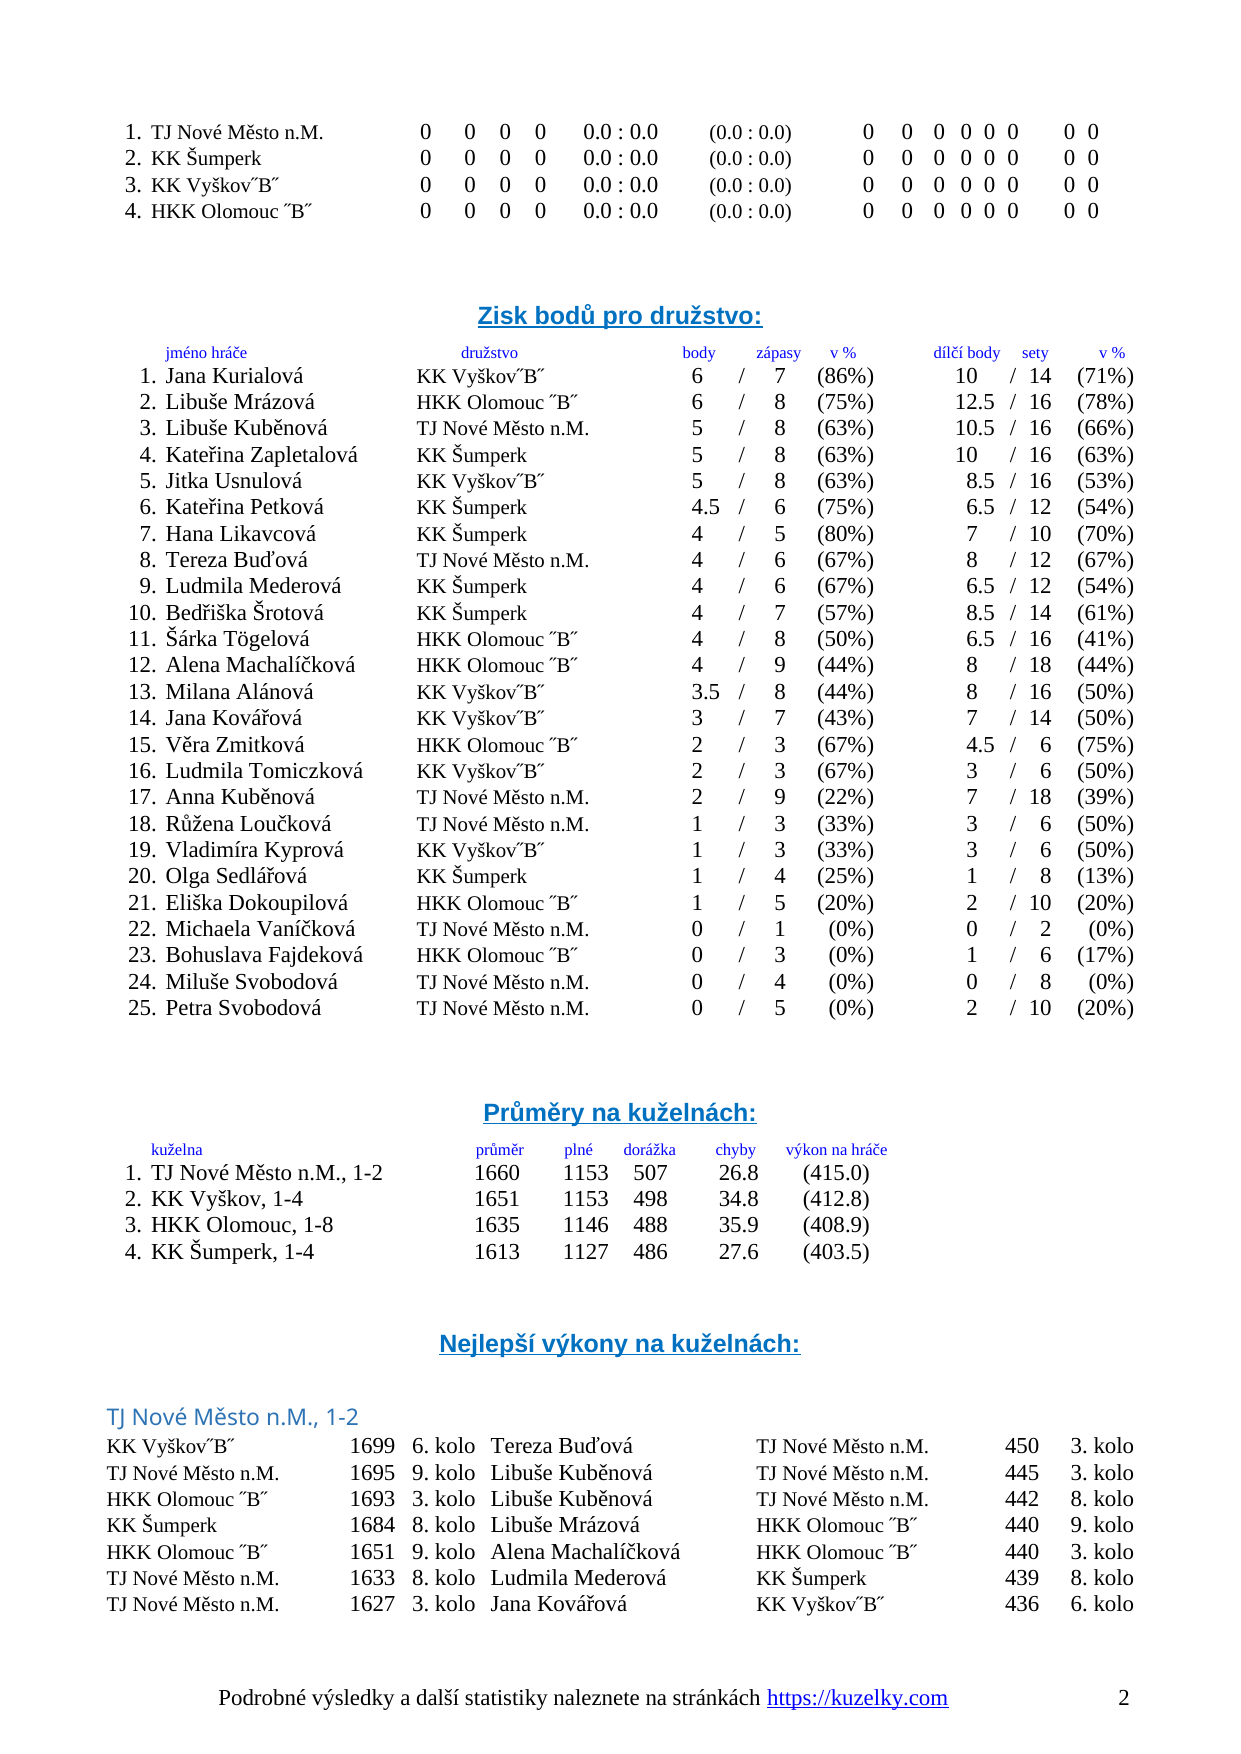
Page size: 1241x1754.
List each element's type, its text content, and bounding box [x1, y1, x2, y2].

text 23. Bohuslava Fajdeková HKK Olomouc ˝B˝ 0 / 3 (0%) 1 / 6 (17%) [106, 941, 1134, 968]
text 14. Jana Kovářová KK Vyškov˝B˝ 3 / 7 (43%) 7 / 14 (50%) [106, 704, 1134, 731]
text 2. Libuše Mrázová HKK Olomouc ˝B˝ 6 / 8 (75%) 12.5 / 16 (78%) [106, 388, 1134, 414]
text 15. Věra Zmitková HKK Olomouc ˝B˝ 2 / 3 (67%) 4.5 / 6 (75%) [106, 731, 1134, 757]
text 21. Eliška Dokoupilová HKK Olomouc ˝B˝ 1 / 5 (20%) 2 / 10 (20%) [106, 889, 1134, 915]
text 3. Libuše Kuběnová TJ Nové Město n.M. 5 / 8 (63%) 10.5 / 16 (66%) [106, 414, 1134, 441]
text Nejlepší výkony na kuželnách: [94, 1329, 1145, 1358]
text Zisk bodů pro družstvo: [94, 301, 1145, 330]
text 3. KK Vyškov˝B˝ 0 0 0 0 0.0 : 0.0 (0.0 : 0.0) 0 0 0 0 0 0 0 0 [106, 171, 1134, 197]
text 11. Šárka Tögelová HKK Olomouc ˝B˝ 4 / 8 (50%) 6.5 / 16 (41%) [106, 625, 1134, 652]
text 2. KK Šumperk 0 0 0 0 0.0 : 0.0 (0.0 : 0.0) 0 0 0 0 0 0 0 0 [106, 144, 1134, 171]
text KK Vyškov˝B˝ 1699 6. kolo Tereza Buďová TJ Nové Město n.M. 450 3. kolo [106, 1432, 1134, 1459]
subtitle TJ Nové Město n.M., 1-2 [106, 1401, 1134, 1432]
text TJ Nové Město n.M. 1633 8. kolo Ludmila Mederová KK Šumperk 439 8. kolo [106, 1564, 1134, 1590]
text 25. Petra Svobodová TJ Nové Město n.M. 0 / 5 (0%) 2 / 10 (20%) [106, 994, 1134, 1021]
text 16. Ludmila Tomiczková KK Vyškov˝B˝ 2 / 3 (67%) 3 / 6 (50%) [106, 757, 1134, 783]
text HKK Olomouc ˝B˝ 1693 3. kolo Libuše Kuběnová TJ Nové Město n.M. 442 8. kolo [106, 1485, 1134, 1511]
text 8. Tereza Buďová TJ Nové Město n.M. 4 / 6 (67%) 8 / 12 (67%) [106, 546, 1134, 572]
text 2. KK Vyškov, 1-4 1651 1153 498 34.8 (412.8) [106, 1185, 1134, 1211]
text 12. Alena Machalíčková HKK Olomouc ˝B˝ 4 / 9 (44%) 8 / 18 (44%) [106, 652, 1134, 678]
text 4. Kateřina Zapletalová KK Šumperk 5 / 8 (63%) 10 / 16 (63%) [106, 441, 1134, 467]
text Průměry na kuželnách: [94, 1098, 1145, 1127]
text HKK Olomouc ˝B˝ 1651 9. kolo Alena Machalíčková HKK Olomouc ˝B˝ 440 3. kolo [106, 1538, 1134, 1564]
text 20. Olga Sedlářová KK Šumperk 1 / 4 (25%) 1 / 8 (13%) [106, 862, 1134, 889]
text 19. Vladimíra Kyprová KK Vyškov˝B˝ 1 / 3 (33%) 3 / 6 (50%) [106, 836, 1134, 862]
text 1. TJ Nové Město n.M., 1-2 1660 1153 507 26.8 (415.0) [106, 1159, 1134, 1185]
text KK Šumperk 1684 8. kolo Libuše Mrázová HKK Olomouc ˝B˝ 440 9. kolo [106, 1511, 1134, 1538]
text 7. Hana Likavcová KK Šumperk 4 / 5 (80%) 7 / 10 (70%) [106, 520, 1134, 546]
text 9. Ludmila Mederová KK Šumperk 4 / 6 (67%) 6.5 / 12 (54%) [106, 572, 1134, 599]
text TJ Nové Město n.M. 1627 3. kolo Jana Kovářová KK Vyškov˝B˝ 436 6. kolo [106, 1590, 1134, 1617]
text TJ Nové Město n.M. 1695 9. kolo Libuše Kuběnová TJ Nové Město n.M. 445 3. kolo [106, 1459, 1134, 1485]
text 10. Bedřiška Šrotová KK Šumperk 4 / 7 (57%) 8.5 / 14 (61%) [106, 599, 1134, 625]
text 4. HKK Olomouc ˝B˝ 0 0 0 0 0.0 : 0.0 (0.0 : 0.0) 0 0 0 0 0 0 0 0 [106, 197, 1134, 223]
text kuželna průměr plné dorážka chyby výkon na hráče [106, 1139, 1134, 1159]
text 1. TJ Nové Město n.M. 0 0 0 0 0.0 : 0.0 (0.0 : 0.0) 0 0 0 0 0 0 0 0 [106, 118, 1134, 144]
text 22. Michaela Vaníčková TJ Nové Město n.M. 0 / 1 (0%) 0 / 2 (0%) [106, 915, 1134, 941]
text 17. Anna Kuběnová TJ Nové Město n.M. 2 / 9 (22%) 7 / 18 (39%) [106, 783, 1134, 810]
text 4. KK Šumperk, 1-4 1613 1127 486 27.6 (403.5) [106, 1238, 1134, 1264]
text 6. Kateřina Petková KK Šumperk 4.5 / 6 (75%) 6.5 / 12 (54%) [106, 493, 1134, 520]
text jméno hráče družstvo body zápasy v % dílčí body sety v % [106, 342, 1134, 362]
text 24. Miluše Svobodová TJ Nové Město n.M. 0 / 4 (0%) 0 / 8 (0%) [106, 968, 1134, 994]
text 13. Milana Alánová KK Vyškov˝B˝ 3.5 / 8 (44%) 8 / 16 (50%) [106, 678, 1134, 704]
text 18. Růžena Loučková TJ Nové Město n.M. 1 / 3 (33%) 3 / 6 (50%) [106, 810, 1134, 836]
text 1. Jana Kurialová KK Vyškov˝B˝ 6 / 7 (86%) 10 / 14 (71%) [106, 362, 1134, 388]
text 3. HKK Olomouc, 1-8 1635 1146 488 35.9 (408.9) [106, 1211, 1134, 1238]
text 5. Jitka Usnulová KK Vyškov˝B˝ 5 / 8 (63%) 8.5 / 16 (53%) [106, 467, 1134, 493]
